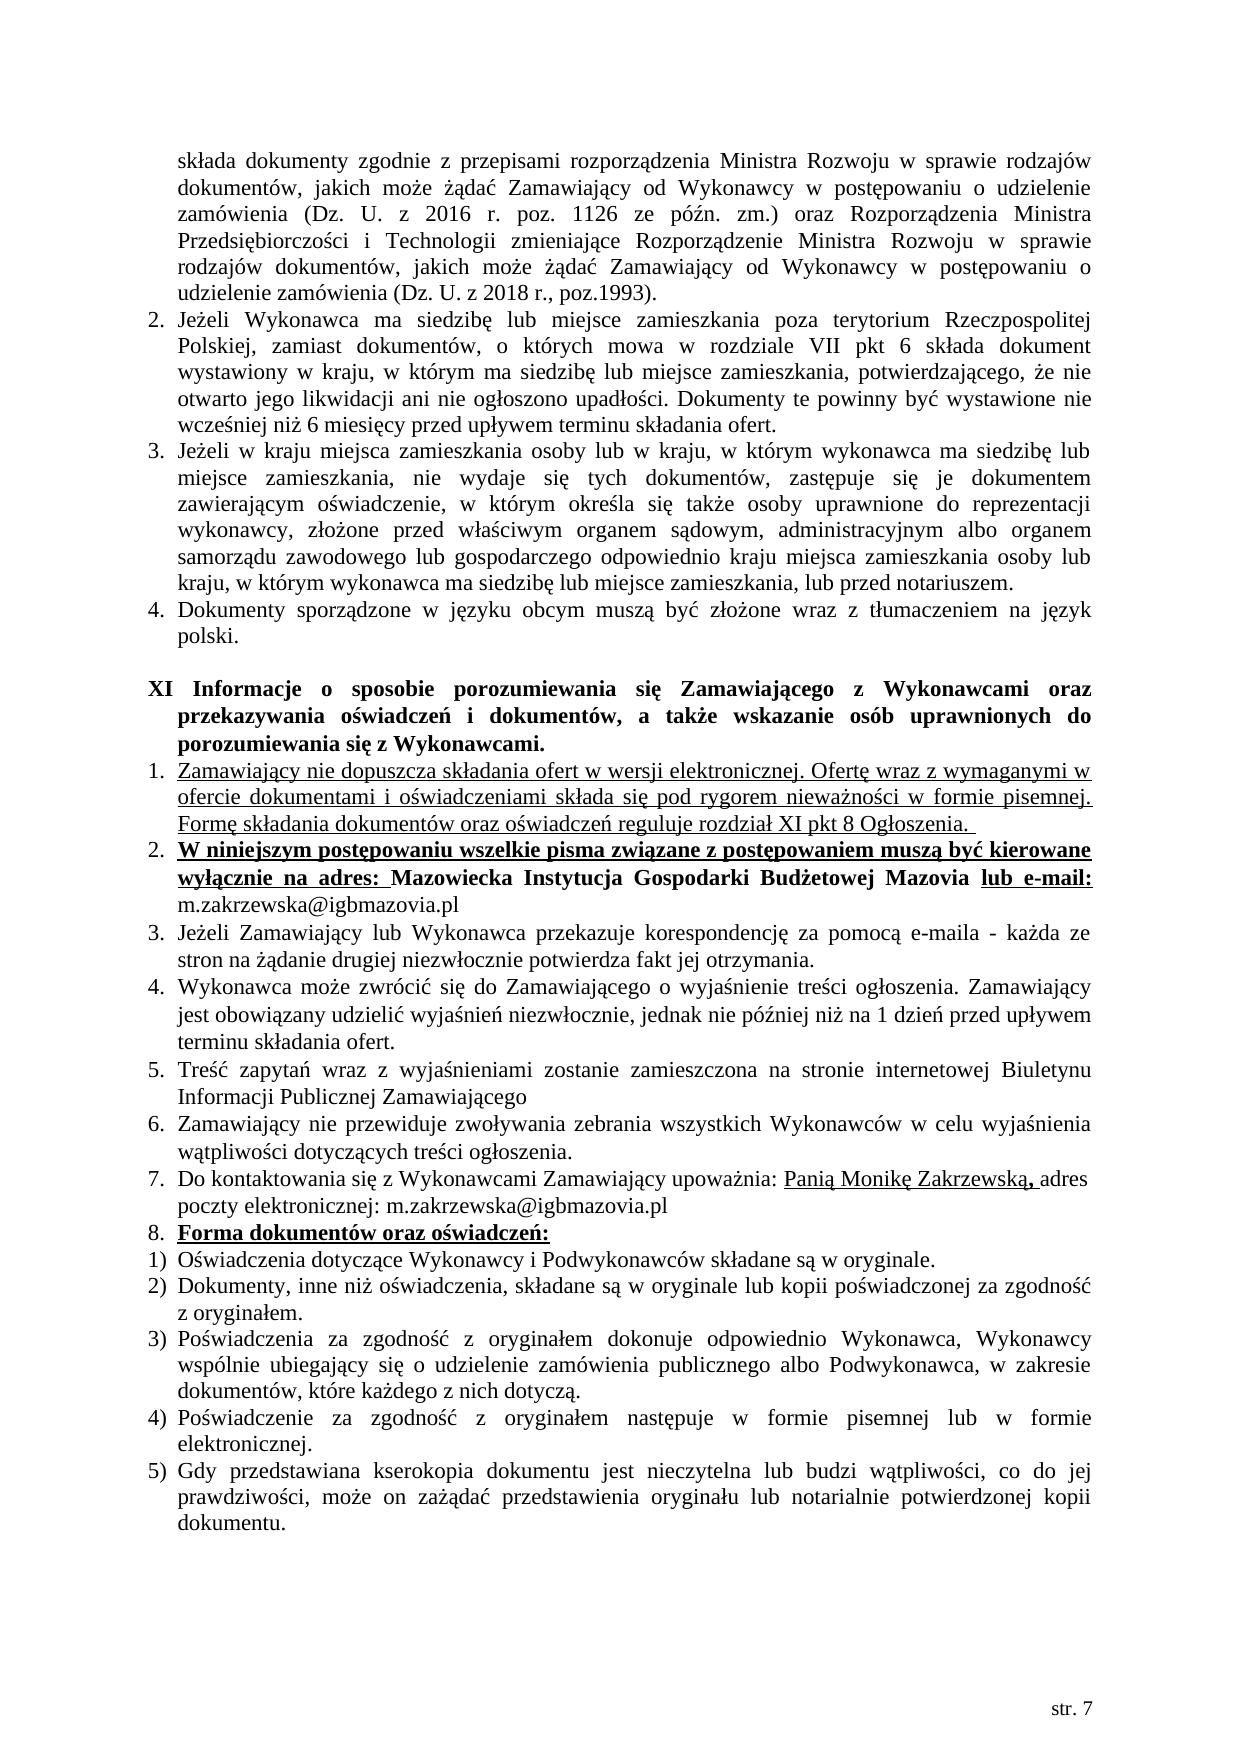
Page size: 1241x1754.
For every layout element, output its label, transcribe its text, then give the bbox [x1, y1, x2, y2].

list Zamawiający nie przewiduje zwoływania zebrania wszystkich Wykonawców w celu wyjaśnienia wątpliwości dotyczących treści ogłoszenia. [148, 1110, 1093, 1165]
list Dokumenty sporządzone w języku obcym muszą być złożone wraz z tłumaczeniem na język polski. [148, 596, 1093, 648]
list Do kontaktowania się z Wykonawcami Zamawiający upoważnia: Panią Monikę Zakrzewską, adres poczty elektronicznej: m.zakrzewska@igbmazovia.pl [148, 1165, 1093, 1219]
list Oświadczenia dotyczące Wykonawcy i Podwykonawców składane są w oryginale. [148, 1246, 1093, 1272]
list Forma dokumentów oraz oświadczeń: [148, 1219, 1093, 1246]
list Dokumenty, inne niż oświadczenia, składane są w oryginale lub kopii poświadczonej za zgodność z oryginałem. [148, 1272, 1093, 1325]
list Poświadczenia za zgodność z oryginałem dokonuje odpowiednio Wykonawca, Wykonawcy wspólnie ubiegający się o udzielenie zamówienia publicznego albo Podwykonawca, w zakresie dokumentów, które każdego z nich dotyczą. [148, 1325, 1093, 1404]
list Jeżeli Wykonawca ma siedzibę lub miejsce zamieszkania poza terytorium Rzeczpospolitej Polskiej, zamiast dokumentów, o których mowa w rozdziale VII pkt 6 składa dokument wystawiony w kraju, w którym ma siedzibę lub miejsce zamieszkania, potwierdzającego, że nie otwarto jego likwidacji ani nie ogłoszono upadłości. Dokumenty te powinny być wystawione nie wcześniej niż 6 miesięcy przed upływem terminu składania ofert. [148, 306, 1093, 437]
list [148, 148, 1093, 306]
list Zamawiający nie dopuszcza składania ofert w wersji elektronicznej. Ofertę wraz z wymaganymi w ofercie dokumentami i oświadczeniami składa się pod rygorem nieważności w formie pisemnej. Formę składania dokumentów oraz oświadczeń reguluje rozdział XI pkt 8 Ogłoszenia. [148, 757, 1093, 836]
list Wykonawca może zwrócić się do Zamawiającego o wyjaśnienie treści ogłoszenia. Zamawiający jest obowiązany udzielić wyjaśnień niezwłocznie, jednak nie później niż na 1 dzień przed upływem terminu składania ofert. [148, 973, 1093, 1055]
list Treść zapytań wraz z wyjaśnieniami zostanie zamieszczona na stronie internetowej Biuletynu Informacji Publicznej Zamawiającego [148, 1055, 1093, 1110]
list Gdy przedstawiana kserokopia dokumentu jest nieczytelna lub budzi wątpliwości, co do jej prawdziwości, może on zażądać przedstawienia oryginału lub notarialnie potwierdzonej kopii dokumentu. [148, 1457, 1093, 1536]
list W niniejszym postępowaniu wszelkie pisma związane z postępowaniem muszą być kierowane wyłącznie na adres: Mazowiecka Instytucja Gospodarki Budżetowej Mazovia lub e-mail: m.zakrzewska@igbmazovia.pl [148, 836, 1093, 918]
list Jeżeli Zamawiający lub Wykonawca przekazuje korespondencję za pomocą e-maila - każda ze stron na żądanie drugiej niezwłocznie potwierdza fakt jej otrzymania. [148, 918, 1093, 973]
list Jeżeli w kraju miejsca zamieszkania osoby lub w kraju, w którym wykonawca ma siedzibę lub miejsce zamieszkania, nie wydaje się tych dokumentów, zastępuje się je dokumentem zawierającym oświadczenie, w którym określa się także osoby uprawnione do reprezentacji wykonawcy, złożone przed właściwym organem sądowym, administracyjnym albo organem samorządu zawodowego lub gospodarczego odpowiednio kraju miejsca zamieszkania osoby lub kraju, w którym wykonawca ma siedzibę lub miejsce zamieszkania, lub przed notariuszem. [148, 437, 1093, 596]
text XI Informacje o sposobie porozumiewania się Zamawiającego z Wykonawcami oraz przekazywania oświadczeń i dokumentów, a także wskazanie osób uprawnionych do porozumiewania się z Wykonawcami. [148, 675, 1093, 757]
list Poświadczenie za zgodność z oryginałem następuje w formie pisemnej lub w formie elektronicznej. [148, 1404, 1093, 1457]
